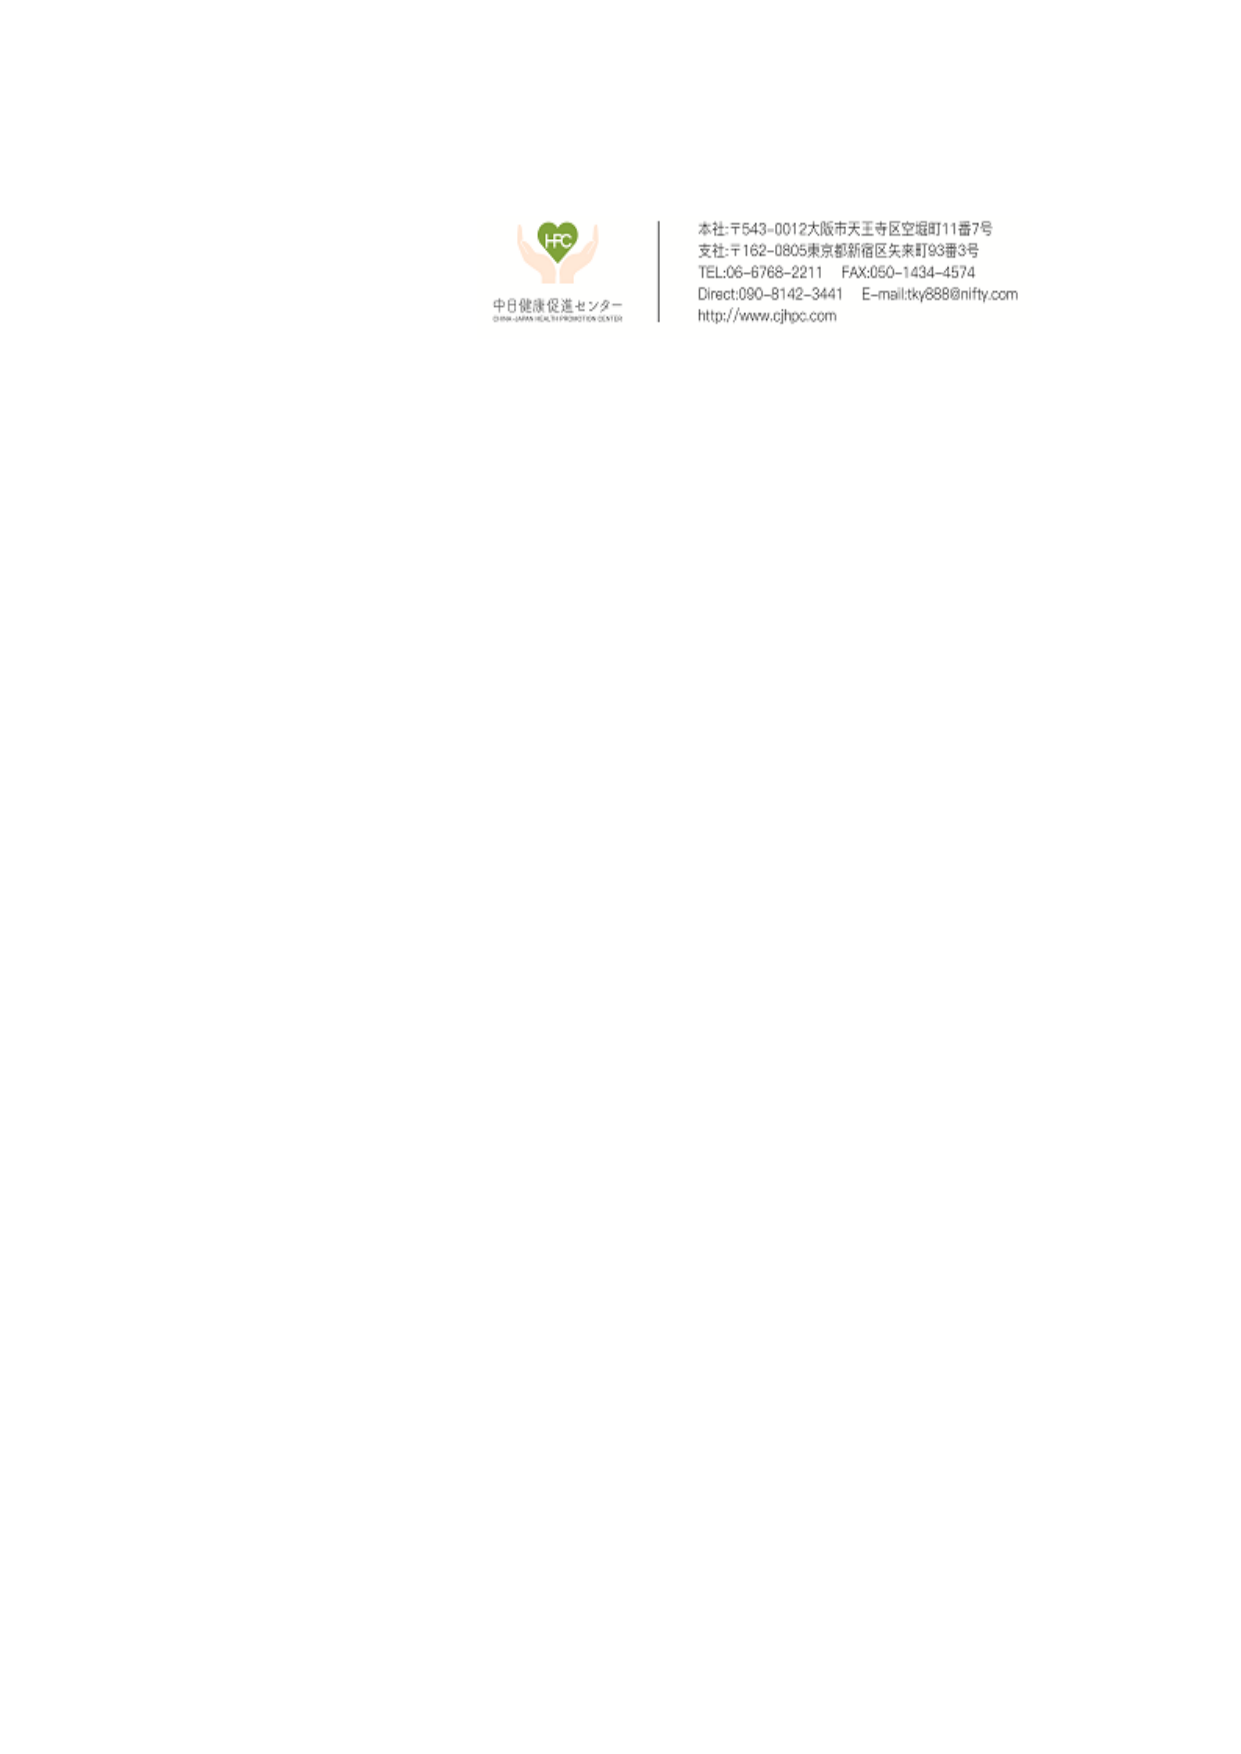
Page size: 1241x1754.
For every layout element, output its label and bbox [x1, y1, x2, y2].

picture [477, 216, 1032, 339]
